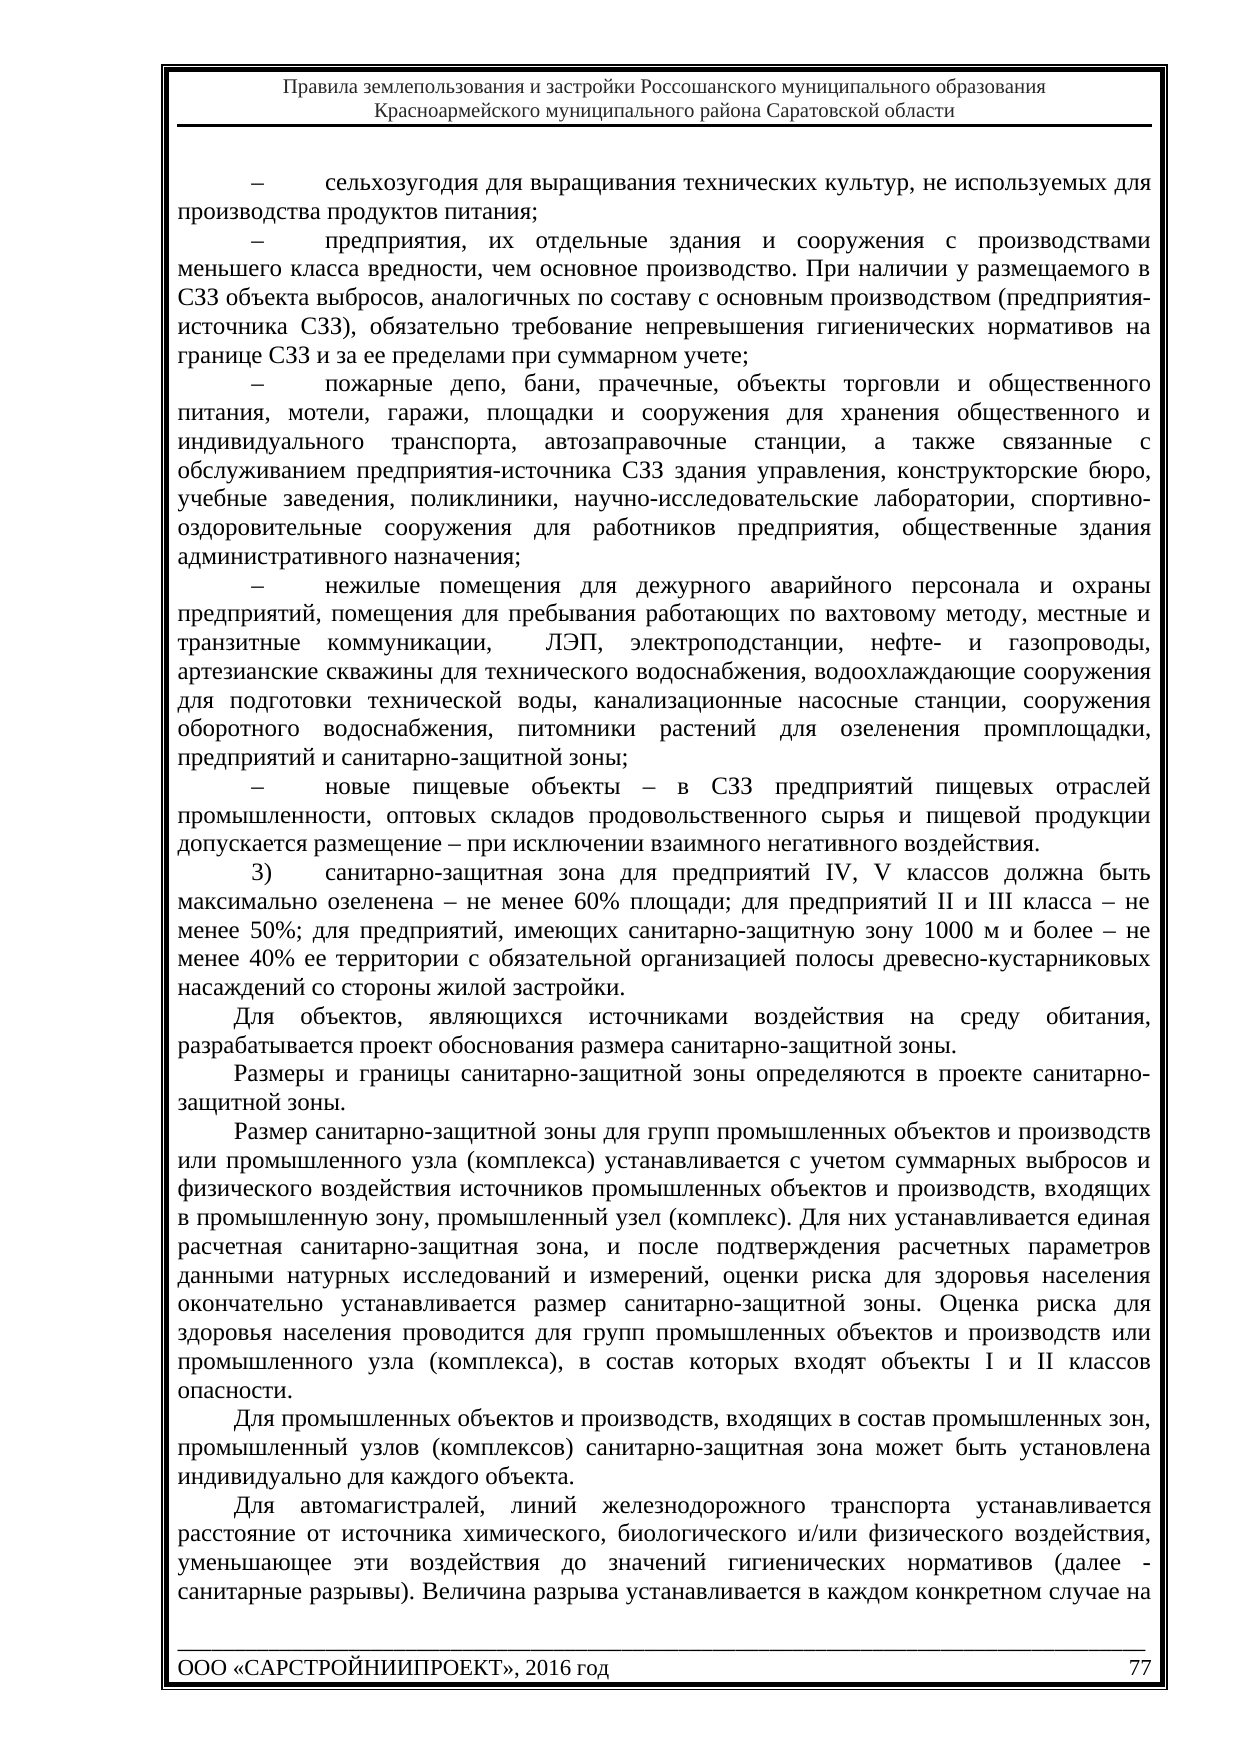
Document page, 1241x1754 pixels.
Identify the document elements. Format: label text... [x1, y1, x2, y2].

text Размеры и границы санитарно-защитной зоны определяются в проекте санитарно-защитной зоны. [177, 1058, 1152, 1116]
text – новые пищевые объекты – в СЗЗ предприятий пищевых отраслей промышленности, оптовых складов продовольственного сырья и пищевой продукции допускается размещение – при исключении взаимного негативного воздействия. [177, 771, 1152, 857]
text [177, 1490, 1152, 1605]
text Для промышленных объектов и производств, входящих в состав промышленных зон, промышленный узлов (комплексов) санитарно-защитная зона может быть установлена индивидуально для каждого объекта. [177, 1403, 1152, 1490]
text Для объектов, являющихся источниками воздействия на среду обитания, разрабатывается проект обоснования размера санитарно-защитной зоны. [177, 1001, 1152, 1058]
text – предприятия, их отдельные здания и сооружения с производствами меньшего класса вредности, чем основное производство. При наличии у размещаемого в СЗЗ объекта выбросов, аналогичных по составу с основным производством (предприятия-источника СЗЗ), обязательно требование непревышения гигиенических нормативов на границе СЗЗ и за ее пределами при суммарном учете; [177, 225, 1152, 368]
text 3) санитарно-защитная зона для предприятий IV, V классов должна быть максимально озеленена – не менее 60% площади; для предприятий II и III класса – не менее 50%; для предприятий, имеющих санитарно-защитную зону и более – не менее 40% ее территории с обязательной организацией полосы древесно-кустарниковых насаждений со стороны жилой застройки. [177, 857, 1152, 1001]
text – сельхозугодия для выращивания технических культур, не используемых для производства продуктов питания; [177, 167, 1152, 225]
text – нежилые помещения для дежурного аварийного персонала и охраны предприятий, помещения для пребывания работающих по вахтовому методу, местные и транзитные коммуникации, ЛЭП, электроподстанции, нефте- и газопроводы, артезианские скважины для технического водоснабжения, водоохлаждающие сооружения для подготовки технической воды, канализационные насосные станции, сооружения оборотного водоснабжения, питомники растений для озеленения промплощадки, предприятий и санитарно-защитной зоны; [177, 570, 1152, 771]
text Размер санитарно-защитной зоны для групп промышленных объектов и производств или промышленного узла (комплекса) устанавливается с учетом суммарных выбросов и физического воздействия источников промышленных объектов и производств, входящих в промышленную зону, промышленный узел (комплекс). Для них устанавливается единая расчетная санитарно-защитная зона, и после подтверждения расчетных параметров данными натурных исследований и измерений, оценки риска для здоровья населения окончательно устанавливается размер санитарно-защитной зоны. Оценка риска для здоровья населения проводится для групп промышленных объектов и производств или промышленного узла (комплекса), в состав которых входят объекты I и II классов опасности. [177, 1116, 1152, 1403]
text – пожарные депо, бани, прачечные, объекты торговли и общественного питания, мотели, гаражи, площадки и сооружения для хранения общественного и индивидуального транспорта, автозаправочные станции, а также связанные с обслуживанием предприятия-источника СЗЗ здания управления, конструкторские бюро, учебные заведения, поликлиники, научно-исследовательские лаборатории, спортивно-оздоровительные сооружения для работников предприятия, общественные здания административного назначения; [177, 368, 1152, 570]
